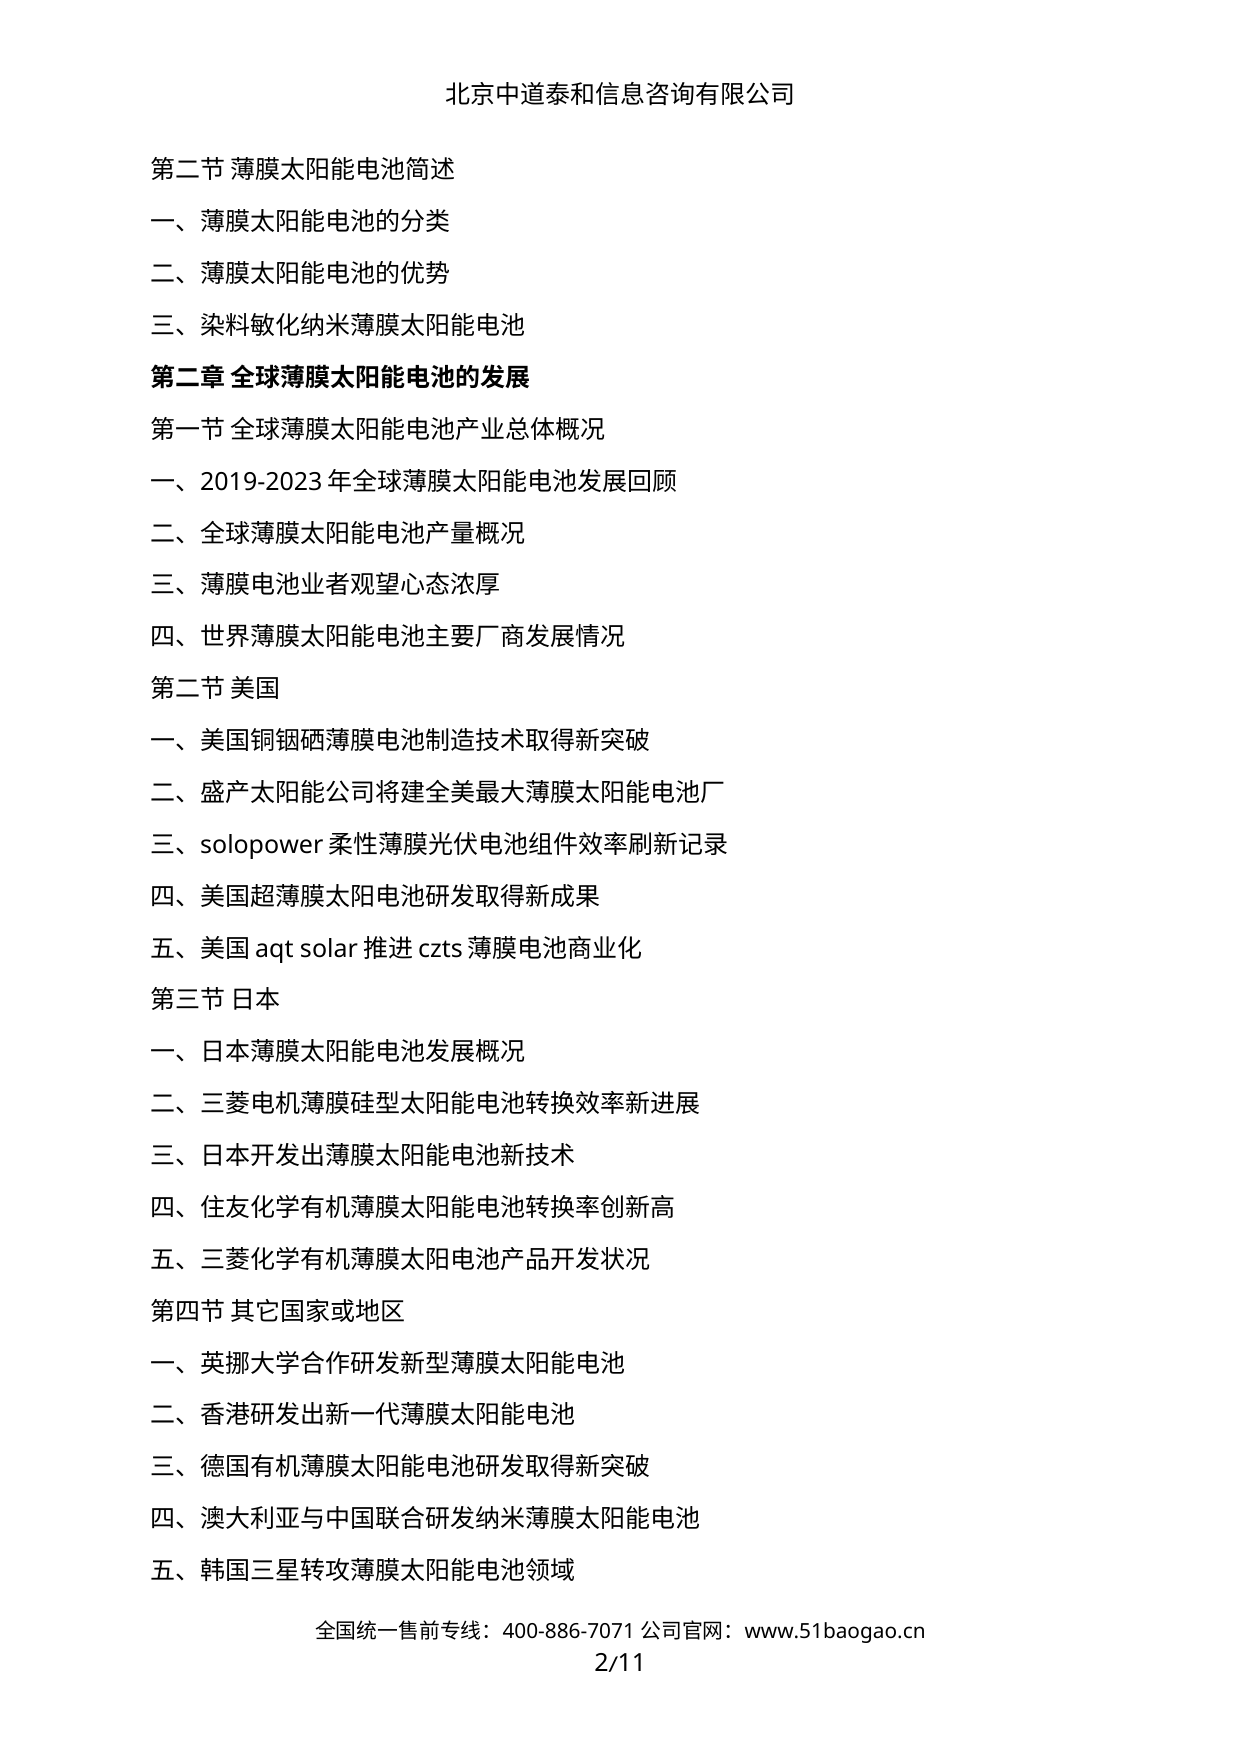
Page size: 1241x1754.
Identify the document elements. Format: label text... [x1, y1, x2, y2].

text 四、世界薄膜太阳能电池主要厂商发展情况 [150, 617, 1090, 653]
text 五、三菱化学有机薄膜太阳电池产品开发状况 [150, 1239, 1090, 1276]
text 三、薄膜电池业者观望心态浓厚 [150, 565, 1090, 601]
text 第二节 美国 [150, 669, 1090, 705]
text 第三节 日本 [150, 980, 1090, 1016]
text 四、住友化学有机薄膜太阳能电池转换率创新高 [150, 1187, 1090, 1224]
text 一、英挪大学合作研发新型薄膜太阳能电池 [150, 1343, 1090, 1379]
text 三、染料敏化纳米薄膜太阳能电池 [150, 306, 1090, 342]
text 四、美国超薄膜太阳电池研发取得新成果 [150, 876, 1090, 912]
text 一、薄膜太阳能电池的分类 [150, 202, 1090, 238]
text 四、澳大利亚与中国联合研发纳米薄膜太阳能电池 [150, 1499, 1090, 1535]
text 二、香港研发出新一代薄膜太阳能电池 [150, 1395, 1090, 1431]
text 第四节 其它国家或地区 [150, 1291, 1090, 1327]
text 二、全球薄膜太阳能电池产量概况 [150, 513, 1090, 549]
text 二、盛产太阳能公司将建全美最大薄膜太阳能电池厂 [150, 772, 1090, 809]
text 三、德国有机薄膜太阳能电池研发取得新突破 [150, 1447, 1090, 1483]
text 第二章 全球薄膜太阳能电池的发展 [150, 357, 1090, 394]
text 三、日本开发出薄膜太阳能电池新技术 [150, 1136, 1090, 1172]
text 五、美国aqt solar推进czts薄膜电池商业化 [150, 928, 1090, 964]
text 三、solopower柔性薄膜光伏电池组件效率刷新记录 [150, 824, 1090, 861]
text 五、韩国三星转攻薄膜太阳能电池领域 [150, 1551, 1090, 1587]
text 二、三菱电机薄膜硅型太阳能电池转换效率新进展 [150, 1084, 1090, 1120]
text 一、美国铜铟硒薄膜电池制造技术取得新突破 [150, 721, 1090, 757]
text 一、2019-2023年全球薄膜太阳能电池发展回顾 [150, 461, 1090, 497]
text 二、薄膜太阳能电池的优势 [150, 254, 1090, 290]
text 第二节 薄膜太阳能电池简述 [150, 150, 1090, 186]
text 一、日本薄膜太阳能电池发展概况 [150, 1032, 1090, 1068]
text 第一节 全球薄膜太阳能电池产业总体概况 [150, 409, 1090, 446]
